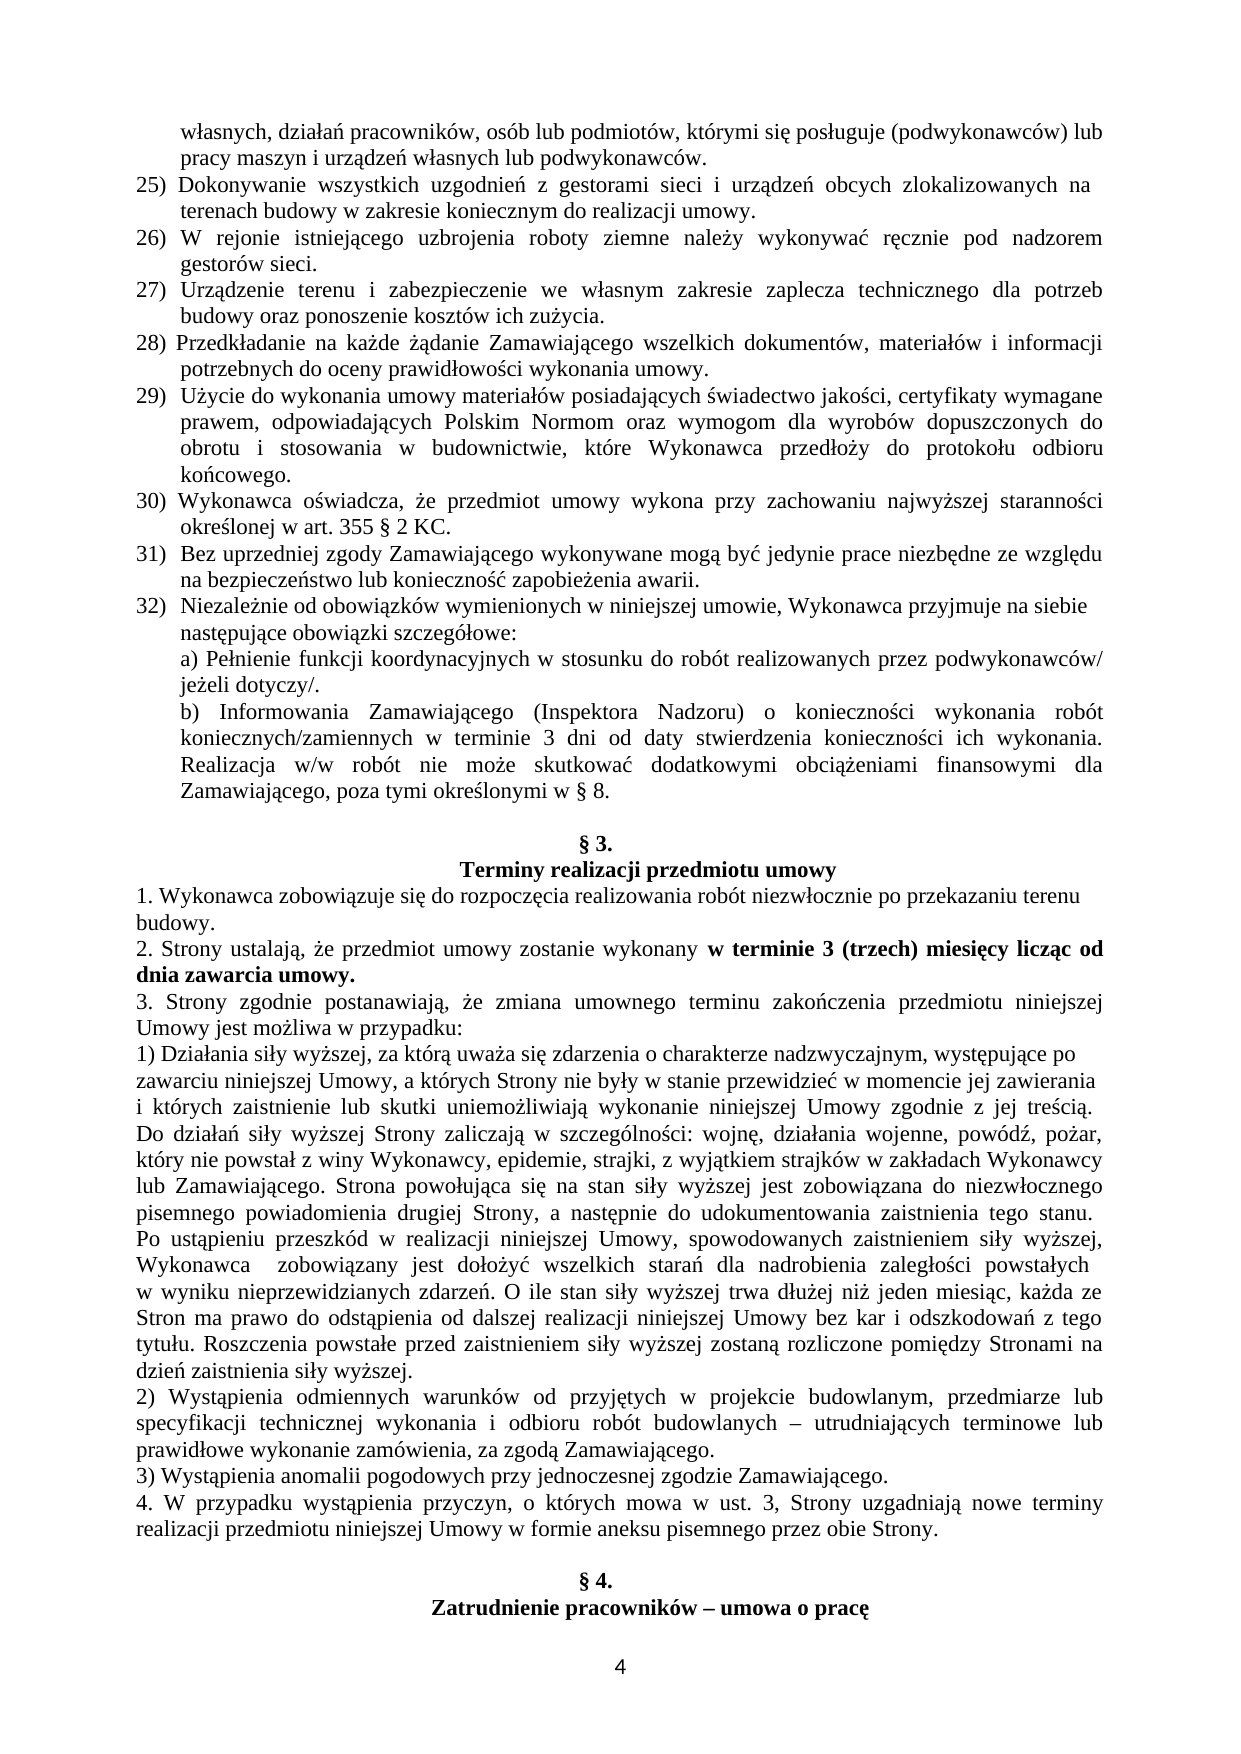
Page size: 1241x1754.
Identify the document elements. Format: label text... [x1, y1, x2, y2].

text 25) Dokonywanie wszystkich uzgodnień z gestorami sieci i urządzeń obcych zlokalizowanych na terenach budowy w zakresie koniecznym do realizacji umowy. [136, 171, 1104, 223]
text Terminy realizacji przedmiotu umowy [136, 856, 1104, 882]
text 27) Urządzenie terenu i zabezpieczenie we własnym zakresie zaplecza technicznego dla potrzeb budowy oraz ponoszenie kosztów ich zużycia. [136, 276, 1104, 329]
text b) Informowania Zamawiającego (Inspektora Nadzoru) o konieczności wykonania robót koniecznych/zamiennych w terminie 3 dni od daty stwierdzenia konieczności ich wykonania. Realizacja w/w robót nie może skutkować dodatkowymi obciążeniami finansowymi dla Zamawiającego, poza tymi określonymi w § 8. [180, 698, 1104, 803]
text 31) Bez uprzedniej zgody Zamawiającego wykonywane mogą być jedynie prace niezbędne ze względu na bezpieczeństwo lub konieczność zapobieżenia awarii. [136, 540, 1104, 592]
text 26) W rejonie istniejącego uzbrojenia roboty ziemne należy wykonywać ręcznie pod nadzorem gestorów sieci. [136, 223, 1104, 276]
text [136, 118, 1104, 171]
text 3. Strony zgodnie postanawiają, że zmiana umownego terminu zakończenia przedmiotu niniejszej Umowy jest możliwa w przypadku: [136, 988, 1104, 1041]
text 2. Strony ustalają, że przedmiot umowy zostanie wykonany w terminie 3 (trzech) miesięcy licząc od dnia zawarcia umowy. [136, 935, 1104, 988]
text 3) Wystąpienia anomalii pogodowych przy jednoczesnej zgodzie Zamawiającego. [136, 1462, 1104, 1488]
text § 4. [504, 1568, 1104, 1594]
text 1. Wykonawca zobowiązuje się do rozpoczęcia realizowania robót niezwłocznie po przekazaniu terenu [136, 882, 1104, 909]
text 28) Przedkładanie na każde żądanie Zamawiającego wszelkich dokumentów, materiałów i informacji potrzebnych do oceny prawidłowości wykonania umowy. [136, 329, 1104, 382]
text 30) Wykonawca oświadcza, że przedmiot umowy wykona przy zachowaniu najwyższej staranności określonej w art. 355 § 2 KC. [136, 487, 1104, 540]
text 4. W przypadku wystąpienia przyczyn, o których mowa w ust. 3, Strony uzgadniają nowe terminy realizacji przedmiotu niniejszej Umowy w formie aneksu pisemnego przez obie Strony. [136, 1488, 1104, 1541]
text 1) Działania siły wyższej, za którą uważa się zdarzenia o charakterze nadzwyczajnym, występujące po [136, 1041, 1104, 1067]
text zawarciu niniejszej Umowy, a których Strony nie były w stanie przewidzieć w momencie jej zawierania i których zaistnienie lub skutki uniemożliwiają wykonanie niniejszej Umowy zgodnie z jej treścią. Do działań siły wyższej Strony zaliczają w szczególności: wojnę, działania wojenne, powódź, pożar, który nie powstał z winy Wykonawcy, epidemie, strajki, z wyjątkiem strajków w zakładach Wykonawcy lub Zamawiającego. Strona powołująca się na stan siły wyższej jest zobowiązana do niezwłocznego pisemnego powiadomienia drugiej Strony, a następnie do udokumentowania zaistnienia tego stanu. Po ustąpieniu przeszkód w realizacji niniejszej Umowy, spowodowanych zaistnieniem siły wyższej, Wykonawca zobowiązany jest dołożyć wszelkich starań dla nadrobienia zaległości powstałych w wyniku nieprzewidzianych zdarzeń. O ile stan siły wyższej trwa dłużej niż jeden miesiąc, każda ze Stron ma prawo do odstąpienia od dalszej realizacji niniejszej Umowy bez kar i odszkodowań z tego tytułu. Roszczenia powstałe przed zaistnieniem siły wyższej zostaną rozliczone pomiędzy Stronami na dzień zaistnienia siły wyższej. [136, 1067, 1104, 1383]
text § 3. [504, 830, 1104, 856]
text 2) Wystąpienia odmiennych warunków od przyjętych w projekcie budowlanym, przedmiarze lub specyfikacji technicznej wykonania i odbioru robót budowlanych – utrudniających terminowe lub prawidłowe wykonanie zamówienia, za zgodą Zamawiającego. [136, 1383, 1104, 1462]
text 29) Użycie do wykonania umowy materiałów posiadających świadectwo jakości, certyfikaty wymagane prawem, odpowiadających Polskim Normom oraz wymogom dla wyrobów dopuszczonych do obrotu i stosowania w budownictwie, które Wykonawca przedłoży do protokołu odbioru końcowego. [136, 382, 1104, 487]
text budowy. [136, 909, 1104, 935]
text Zatrudnienie pracowników – umowa o pracę [357, 1594, 1104, 1620]
text a) Pełnienie funkcji koordynacyjnych w stosunku do robót realizowanych przez podwykonawców/ jeżeli dotyczy/. [180, 645, 1104, 698]
text następujące obowiązki szczegółowe: [180, 619, 1104, 645]
text 32) Niezależnie od obowiązków wymienionych w niniejszej umowie, Wykonawca przyjmuje na siebie [136, 592, 1104, 619]
